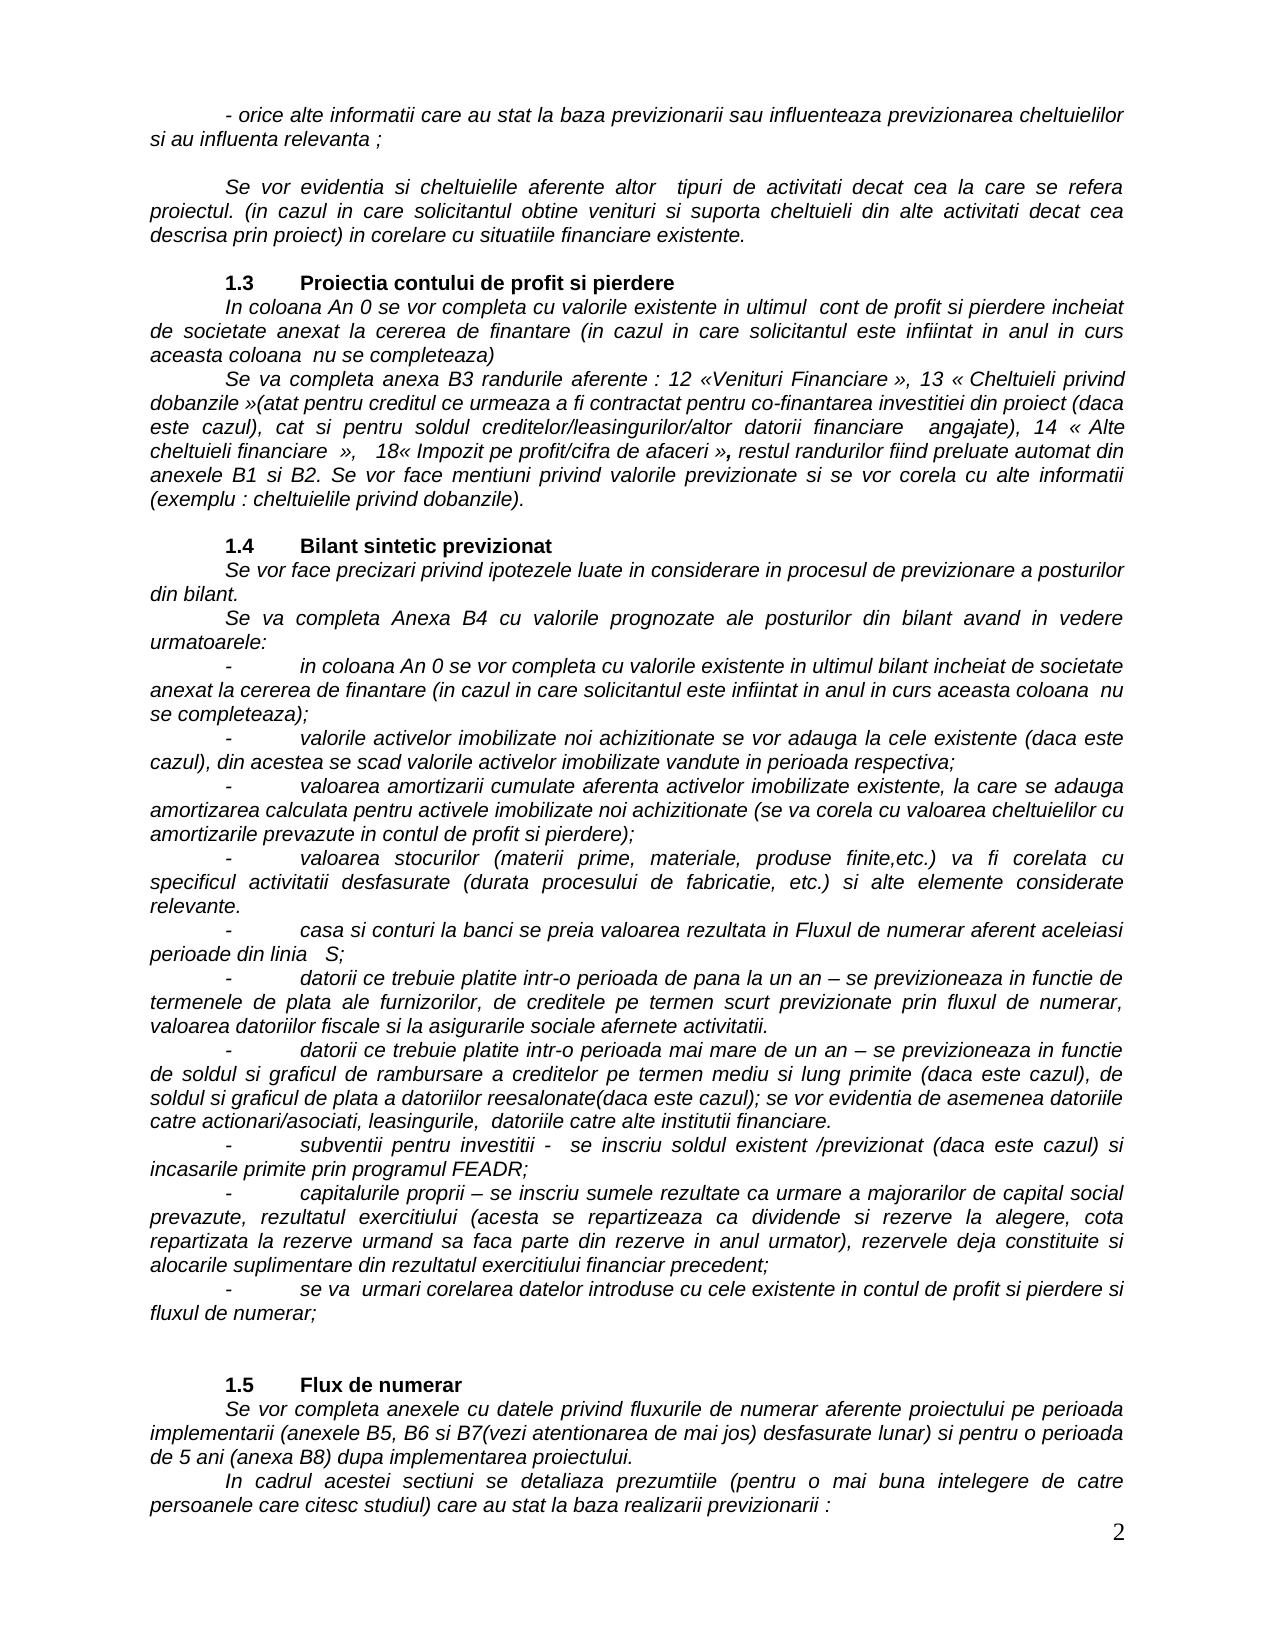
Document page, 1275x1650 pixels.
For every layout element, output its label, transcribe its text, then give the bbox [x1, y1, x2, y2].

text In coloana An 0 se vor completa cu valorile existente in ultimul cont de profit si pierdere incheiat de societate anexat la cererea de finantare (in cazul in care solicitantul este infiintat in anul in curs aceasta coloana nu se completeaza) [150, 295, 1125, 367]
text 1.3 Proiectia contului de profit si pierdere [150, 271, 1125, 295]
list datorii ce trebuie platite intr-o perioada de pana la un an – se previzioneaza in functie de termenele de plata ale furnizorilor, de creditele pe termen scurt previzionate prin fluxul de numerar, valoarea datoriilor fiscale si la asigurarile sociale afernete activitatii. [150, 966, 1125, 1037]
list casa si conturi la banci se preia valoarea rezultata in Fluxul de numerar aferent aceleiasi perioade din linia S; [150, 918, 1125, 966]
list valorile activelor imobilizate noi achizitionate se vor adauga la cele existente (daca este cazul), din acestea se scad valorile activelor imobilizate vandute in perioada respectiva; [150, 726, 1125, 774]
list se va urmari corelarea datelor introduse cu cele existente in contul de profit si pierdere si fluxul de numerar; [150, 1277, 1125, 1325]
text 1.5 Flux de numerar [150, 1373, 1125, 1397]
text Se vor evidentia si cheltuielile aferente altor tipuri de activitati decat cea la care se refera proiectul. (in cazul in care solicitantul obtine venituri si suporta cheltuieli din alte activitati decat cea descrisa prin proiect) in corelare cu situatiile financiare existente. [150, 175, 1125, 247]
list valoarea stocurilor (materii prime, materiale, produse finite,etc.) va fi corelata cu specificul activitatii desfasurate (durata procesului de fabricatie, etc.) si alte elemente considerate relevante. [150, 846, 1125, 918]
text - orice alte informatii care au stat la baza previzionarii sau influenteaza previzionarea cheltuielilor si au influenta relevanta ; [150, 103, 1125, 151]
text 1.4 Bilant sintetic previzionat [150, 534, 1125, 558]
text Se va completa anexa B3 randurile aferente : 12 «Venituri Financiare », 13 « Cheltuieli privind dobanzile »(atat pentru creditul ce urmeaza a fi contractat pentru co-finantarea investitiei din proiect (daca este cazul), cat si pentru soldul creditelor/leasingurilor/altor datorii financiare angajate), 14 « Alte cheltuieli financiare », 18« Impozit pe profit/cifra de afaceri », restul randurilor fiind preluate automat din anexele B1 si B2. Se vor face mentiuni privind valorile previzionate si se vor corela cu alte informatii (exemplu : cheltuielile privind dobanzile). [150, 367, 1125, 510]
text Se vor face precizari privind ipotezele luate in considerare in procesul de previzionare a posturilor din bilant. [150, 558, 1125, 606]
text In cadrul acestei sectiuni se detaliaza prezumtiile (pentru o mai buna intelegere de catre persoanele care citesc studiul) care au stat la baza realizarii previzionarii : [150, 1469, 1125, 1517]
text Se vor completa anexele cu datele privind fluxurile de numerar aferente proiectului pe perioada implementarii (anexele B5, B6 si B7(vezi atentionarea de mai jos) desfasurate lunar) si pentru o perioada de 5 ani (anexa B8) dupa implementarea proiectului. [150, 1397, 1125, 1469]
list capitalurile proprii – se inscriu sumele rezultate ca urmare a majorarilor de capital social prevazute, rezultatul exercitiului (acesta se repartizeaza ca dividende si rezerve la alegere, cota repartizata la rezerve urmand sa faca parte din rezerve in anul urmator), rezervele deja constituite si alocarile suplimentare din rezultatul exercitiului financiar precedent; [150, 1181, 1125, 1277]
list datorii ce trebuie platite intr-o perioada mai mare de un an – se previzioneaza in functie de soldul si graficul de rambursare a creditelor pe termen mediu si lung primite (daca este cazul), de soldul si graficul de plata a datoriilor reesalonate(daca este cazul); se vor evidentia de asemenea datoriile catre actionari/asociati, leasingurile, datoriile catre alte institutii financiare. [150, 1037, 1125, 1133]
list in coloana An 0 se vor completa cu valorile existente in ultimul bilant incheiat de societate anexat la cererea de finantare (in cazul in care solicitantul este infiintat in anul in curs aceasta coloana nu se completeaza); [150, 654, 1125, 726]
list valoarea amortizarii cumulate aferenta activelor imobilizate existente, la care se adauga amortizarea calculata pentru activele imobilizate noi achizitionate (se va corela cu valoarea cheltuielilor cu amortizarile prevazute in contul de profit si pierdere); [150, 774, 1125, 846]
list subventii pentru investitii - se inscriu soldul existent /previzionat (daca este cazul) si incasarile primite prin programul FEADR; [150, 1133, 1125, 1181]
text Se va completa Anexa B4 cu valorile prognozate ale posturilor din bilant avand in vedere urmatoarele: [150, 606, 1125, 654]
